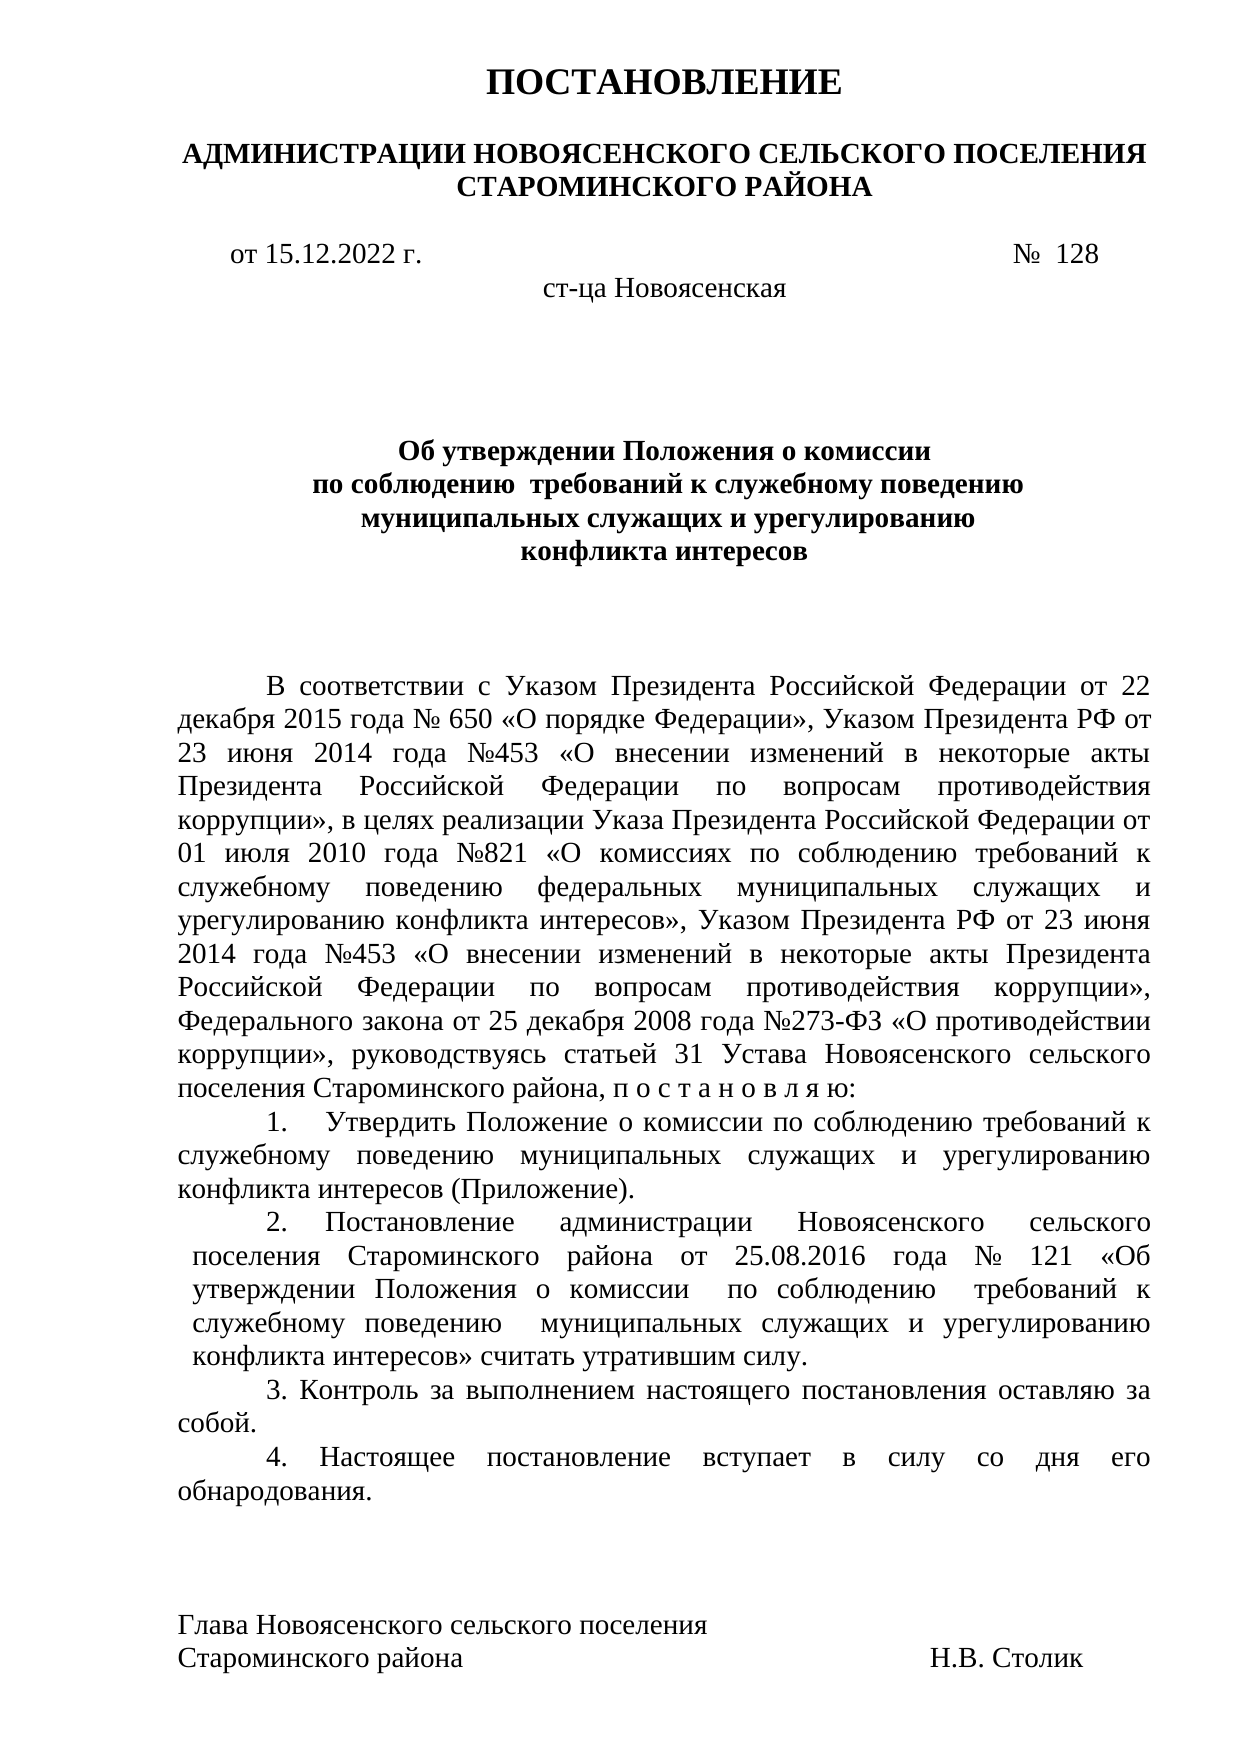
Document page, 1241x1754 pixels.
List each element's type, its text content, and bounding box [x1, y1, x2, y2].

text 3. Контроль за выполнением настоящего постановления оставляю за собой. [177, 1372, 1152, 1439]
text СТАРОМИНСКОГО РАЙОНА [177, 169, 1152, 203]
text 4. Настоящее постановление вступает в силу со дня его обнародования. [177, 1439, 1152, 1506]
text Глава Новоясенского сельского поселения [177, 1607, 1152, 1640]
text от 15.12.2022 г. № 128 [177, 236, 1152, 270]
text В соответствии с Указом Президента Российской Федерации от 22 декабря 2015 года № 650 «О порядке Федерации», Указом Президента РФ от 23 июня 2014 года №453 «О внесении изменений в некоторые акты Президента Российской Федерации по вопросам противодействия коррупции», в целях реализации Указа Президента Российской Федерации от 01 июля 2010 года №821 «О комиссиях по соблюдению требований к служебному поведению федеральных муниципальных служащих и урегулированию конфликта интересов», Указом Президента РФ от 23 июня 2014 года №453 «О внесении изменений в некоторые акты Президента Российской Федерации по вопросам противодействия коррупции», Федерального закона от 25 декабря 2008 года №273-ФЗ «О противодействии коррупции», руководствуясь статьей 31 Устава Новоясенского сельского поселения Староминского района, п о с т а н о в л я ю: [177, 668, 1152, 1104]
text Об утверждении Положения о комиссии [177, 433, 1152, 466]
list Утвердить Положение о комиссии по соблюдению требований к служебному поведению муниципальных служащих и урегулированию конфликта интересов (Приложение). [177, 1104, 1152, 1204]
text по соблюдению требований к служебному поведению [177, 466, 1152, 500]
text конфликта интересов [177, 533, 1152, 567]
text муниципальных служащих и урегулированию [177, 500, 1152, 533]
text ст-ца Новоясенская [177, 270, 1152, 303]
text Староминского района Н.В. Столик [177, 1640, 1152, 1674]
text ПОСТАНОВЛЕНИЕ [177, 59, 1152, 102]
text АДМИНИСТРАЦИИ НОВОЯСЕНСКОГО СЕЛЬСКОГО ПОСЕЛЕНИЯ [177, 136, 1152, 169]
list Постановление администрации Новоясенского сельского поселения Староминского района от 25.08.2016 года № 121 «Об утверждении Положения о комиссии по соблюдению требований к служебному поведению муниципальных служащих и урегулированию конфликта интересов» считать утратившим силу. [192, 1204, 1152, 1372]
